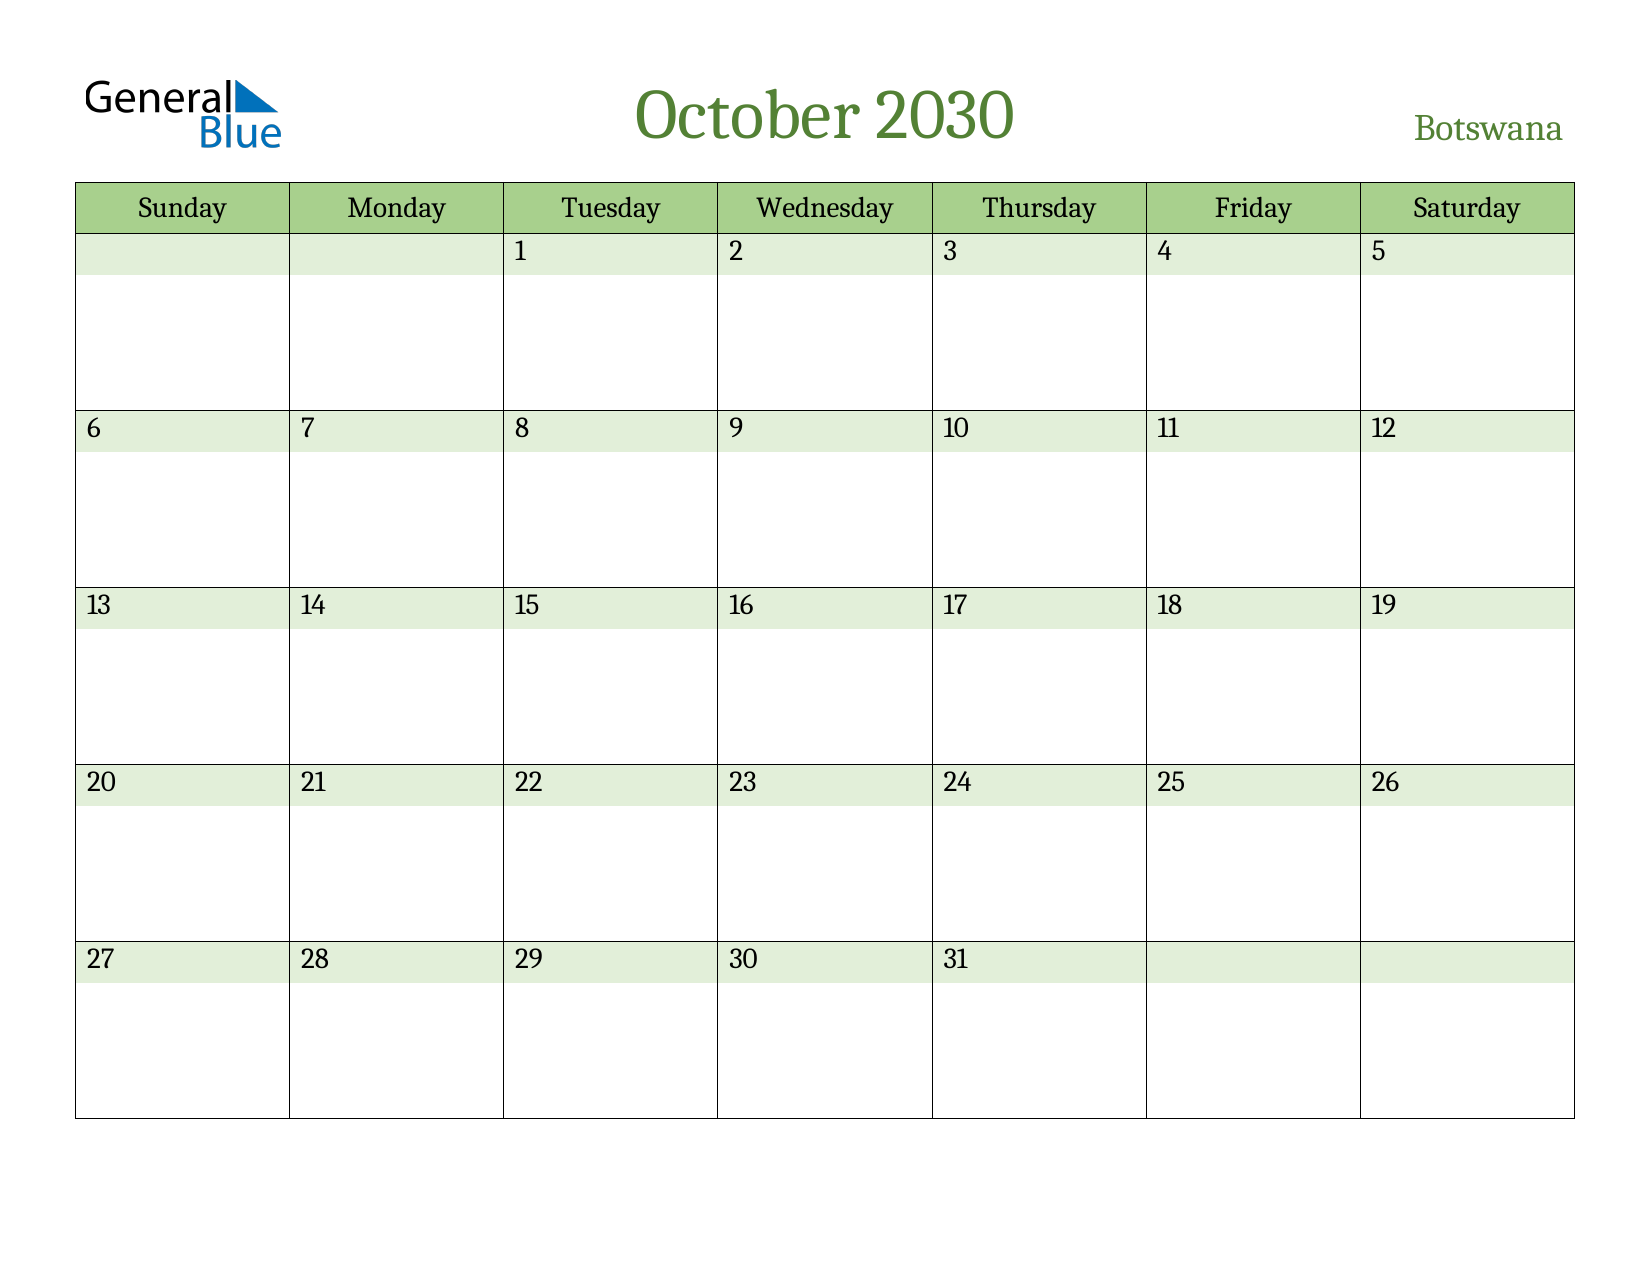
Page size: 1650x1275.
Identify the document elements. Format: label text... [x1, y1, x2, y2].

table_cell [76, 234, 289, 275]
table_cell 27 [76, 942, 289, 983]
table_cell [1147, 806, 1360, 941]
table_cell [933, 806, 1146, 941]
table_cell [290, 806, 503, 941]
table_cell 6 [76, 411, 289, 452]
table_cell [290, 629, 503, 764]
table_cell [504, 452, 717, 587]
table_cell 12 [1361, 411, 1574, 452]
table_cell [1361, 983, 1574, 1118]
table_cell [504, 806, 717, 941]
table_cell 15 [504, 588, 717, 629]
table_cell 7 [290, 411, 503, 452]
table_cell 13 [76, 588, 289, 629]
table_cell [1147, 629, 1360, 764]
table_cell [933, 983, 1146, 1118]
table_cell [1361, 275, 1574, 410]
table_cell [76, 806, 289, 941]
table_cell 25 [1147, 765, 1360, 806]
table_cell [504, 275, 717, 410]
table_cell [1361, 942, 1574, 983]
table_cell 23 [718, 765, 932, 806]
table_cell [1361, 629, 1574, 764]
table_cell [290, 452, 503, 587]
table_cell [718, 275, 932, 410]
table_cell 31 [933, 942, 1146, 983]
table_cell 17 [933, 588, 1146, 629]
table_cell Friday [1147, 183, 1360, 233]
table_cell 21 [290, 765, 503, 806]
table_cell [933, 275, 1146, 410]
table_cell 11 [1147, 411, 1360, 452]
table_cell [718, 629, 932, 764]
table_cell [504, 629, 717, 764]
table_cell [718, 452, 932, 587]
table_cell 5 [1361, 234, 1574, 275]
table_cell [290, 983, 503, 1118]
table_header Botswana [1146, 75, 1574, 182]
table_cell [718, 806, 932, 941]
table_cell 10 [933, 411, 1146, 452]
table_cell [76, 983, 289, 1118]
table_cell Sunday [76, 183, 289, 233]
table_cell 28 [290, 942, 503, 983]
table_header [76, 75, 503, 182]
table_cell [76, 629, 289, 764]
table_cell 9 [718, 411, 932, 452]
table_cell 2 [718, 234, 932, 275]
table_cell [76, 275, 289, 410]
table_cell [1361, 806, 1574, 941]
table_cell [1147, 983, 1360, 1118]
table_cell [290, 234, 503, 275]
table_cell 1 [504, 234, 717, 275]
table_cell Wednesday [718, 183, 932, 233]
table_cell 29 [504, 942, 717, 983]
table_cell 26 [1361, 765, 1574, 806]
table_cell 18 [1147, 588, 1360, 629]
table_cell [504, 983, 717, 1118]
table_cell 14 [290, 588, 503, 629]
table_cell [933, 452, 1146, 587]
table_cell 22 [504, 765, 717, 806]
table_cell Thursday [933, 183, 1146, 233]
table_cell 8 [504, 411, 717, 452]
table_cell [1147, 452, 1360, 587]
table_cell 3 [933, 234, 1146, 275]
table_cell [933, 629, 1146, 764]
table_cell [1361, 452, 1574, 587]
table_cell 16 [718, 588, 932, 629]
table_cell [1147, 942, 1360, 983]
table_cell 20 [76, 765, 289, 806]
table_cell Monday [290, 183, 503, 233]
table_cell [290, 275, 503, 410]
table_cell [76, 452, 289, 587]
table_header October 2030 [504, 75, 1146, 182]
table_cell 19 [1361, 588, 1574, 629]
table_cell Saturday [1361, 183, 1574, 233]
table_cell [1147, 275, 1360, 410]
picture [86, 80, 281, 148]
table_cell 4 [1147, 234, 1360, 275]
table_cell [718, 983, 932, 1118]
table_cell 24 [933, 765, 1146, 806]
table_cell Tuesday [504, 183, 717, 233]
table_cell 30 [718, 942, 932, 983]
